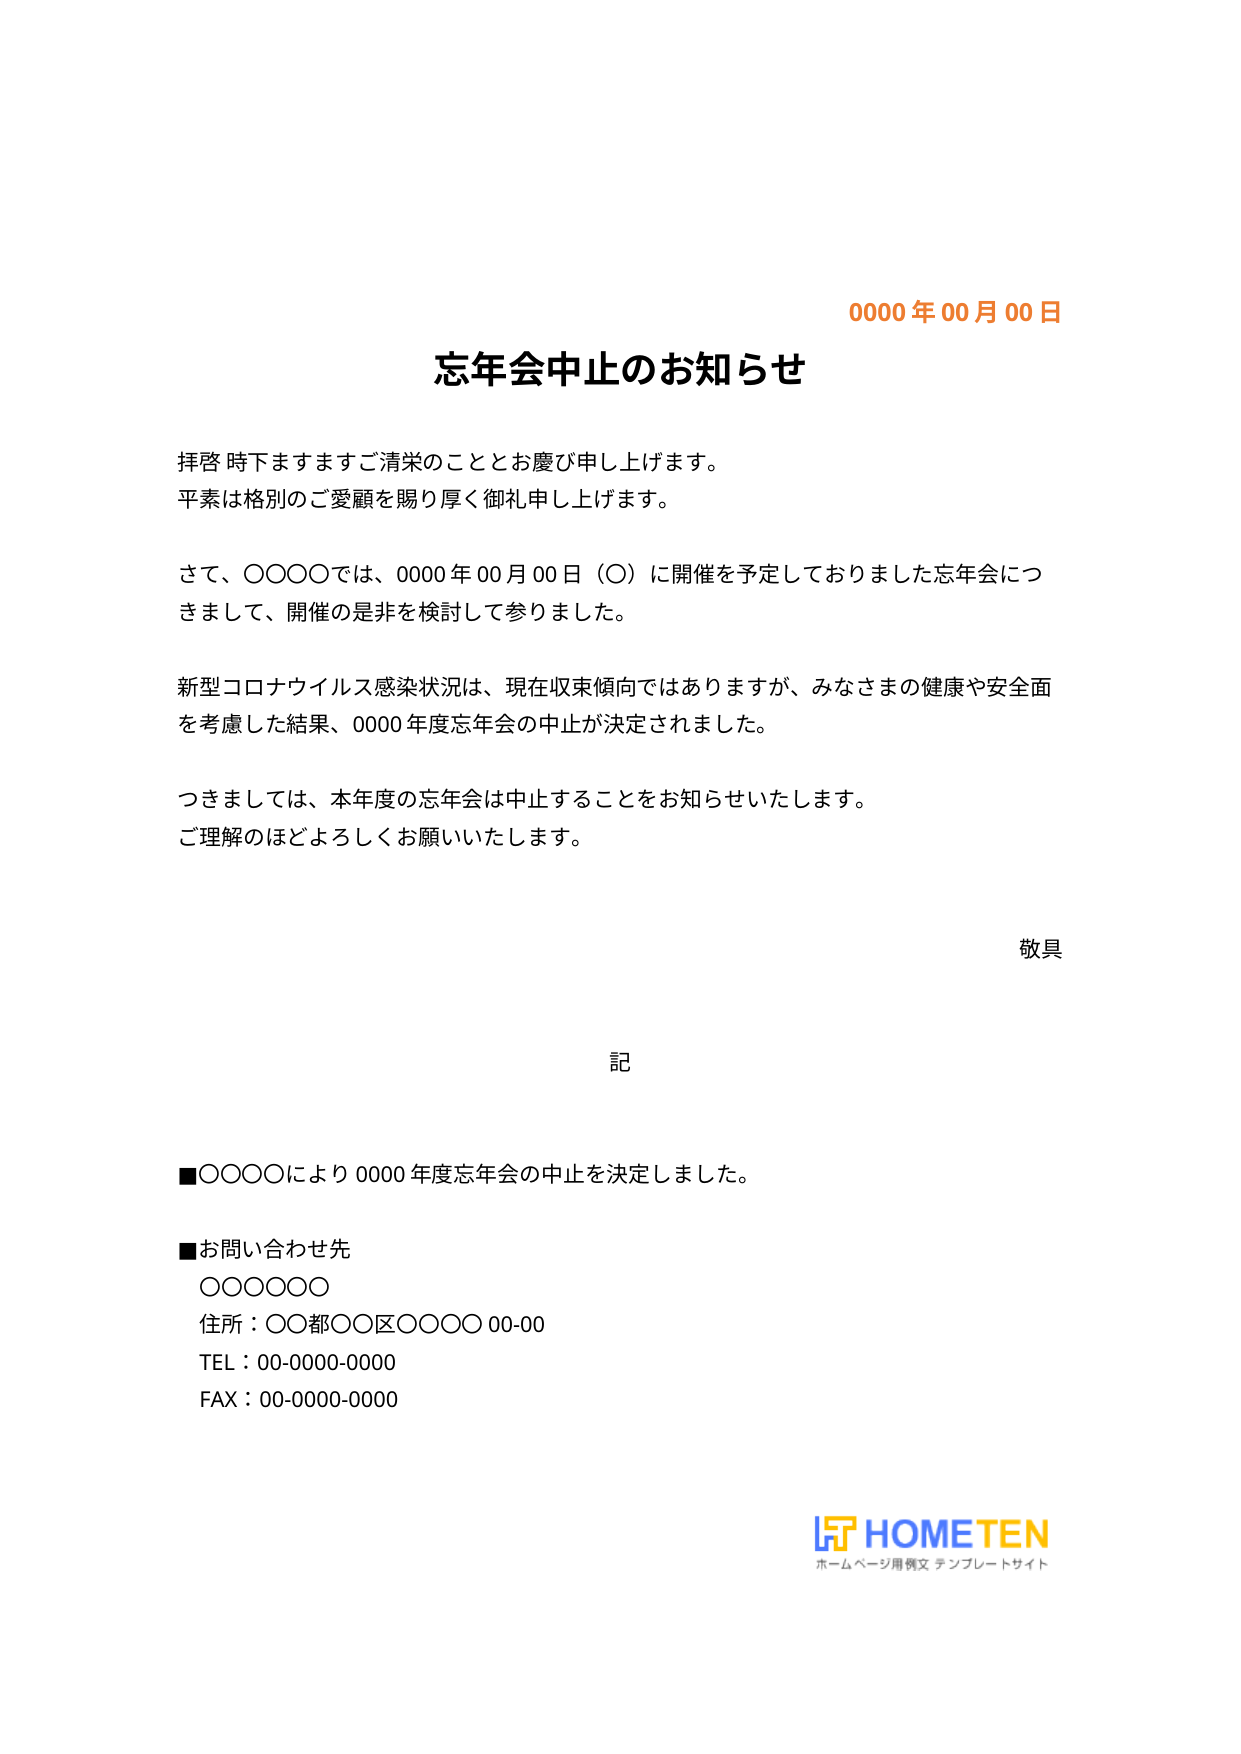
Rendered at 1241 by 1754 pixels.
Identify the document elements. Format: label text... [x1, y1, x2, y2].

text 拝啓 時下ますますご清栄のこととお慶び申し上げます。 [177, 442, 1063, 479]
text つきましては、本年度の忘年会は中止することをお知らせいたします。 [177, 779, 1063, 817]
text 0000年00月00日 [177, 292, 1063, 329]
text 平素は格別のご愛顧を賜り厚く御礼申し上げます。 [177, 479, 1063, 517]
text ■〇〇〇〇により0000年度忘年会の中止を決定しました。 [177, 1154, 1063, 1192]
picture [812, 1513, 1048, 1571]
text TEL：00-0000-0000 [177, 1342, 1063, 1379]
text 住所：〇〇都〇〇区〇〇〇〇00-00 [177, 1304, 1063, 1342]
text さて、〇〇〇〇では、0000年00月00日（〇）に開催を予定しておりました忘年会につきまして、開催の是非を検討して参りました。 [177, 554, 1063, 629]
text ご理解のほどよろしくお願いいたします。 [177, 817, 1063, 854]
text 記 [177, 1042, 1063, 1079]
text FAX：00-0000-0000 [177, 1379, 1063, 1417]
text 新型コロナウイルス感染状況は、現在収束傾向ではありますが、みなさまの健康や安全面を考慮した結果、0000年度忘年会の中止が決定されました。 [177, 667, 1063, 742]
text 敬具 [177, 929, 1063, 967]
text 忘年会中止のお知らせ [177, 329, 1063, 404]
text 〇〇〇〇〇〇 [177, 1267, 1063, 1304]
text ■お問い合わせ先 [177, 1229, 1063, 1267]
